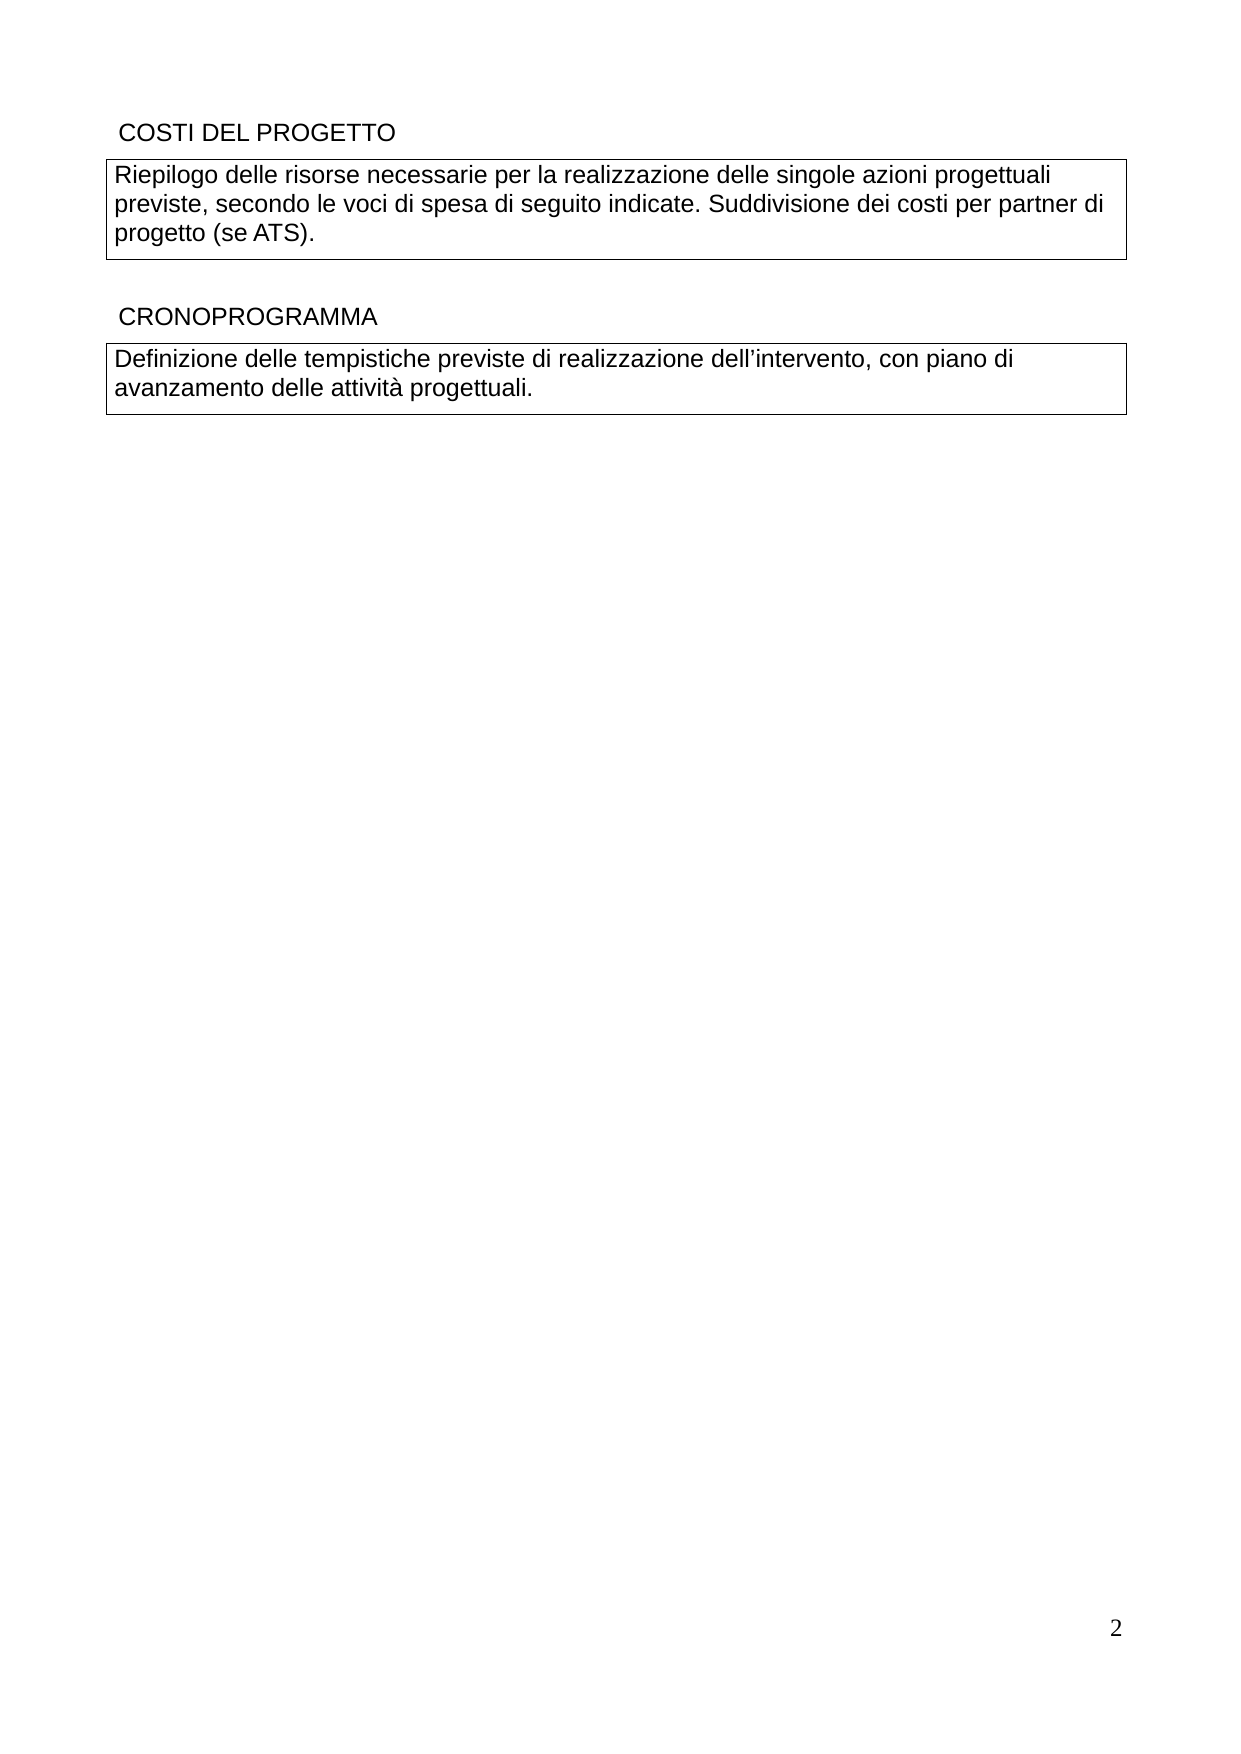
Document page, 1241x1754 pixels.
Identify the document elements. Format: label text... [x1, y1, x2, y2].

text COSTI DEL PROGETTO [118, 118, 1122, 147]
table_header Definizione delle tempistiche previste di realizzazione dell’intervento, con piano di avanzamento delle attività progettuali. [107, 344, 1126, 414]
text CRONOPROGRAMMA [118, 301, 1122, 330]
table_header Riepilogo delle risorse necessarie per la realizzazione delle singole azioni progettuali previste, secondo le voci di spesa di seguito indicate. Suddivisione dei costi per partner di progetto (se ATS). [107, 160, 1126, 259]
